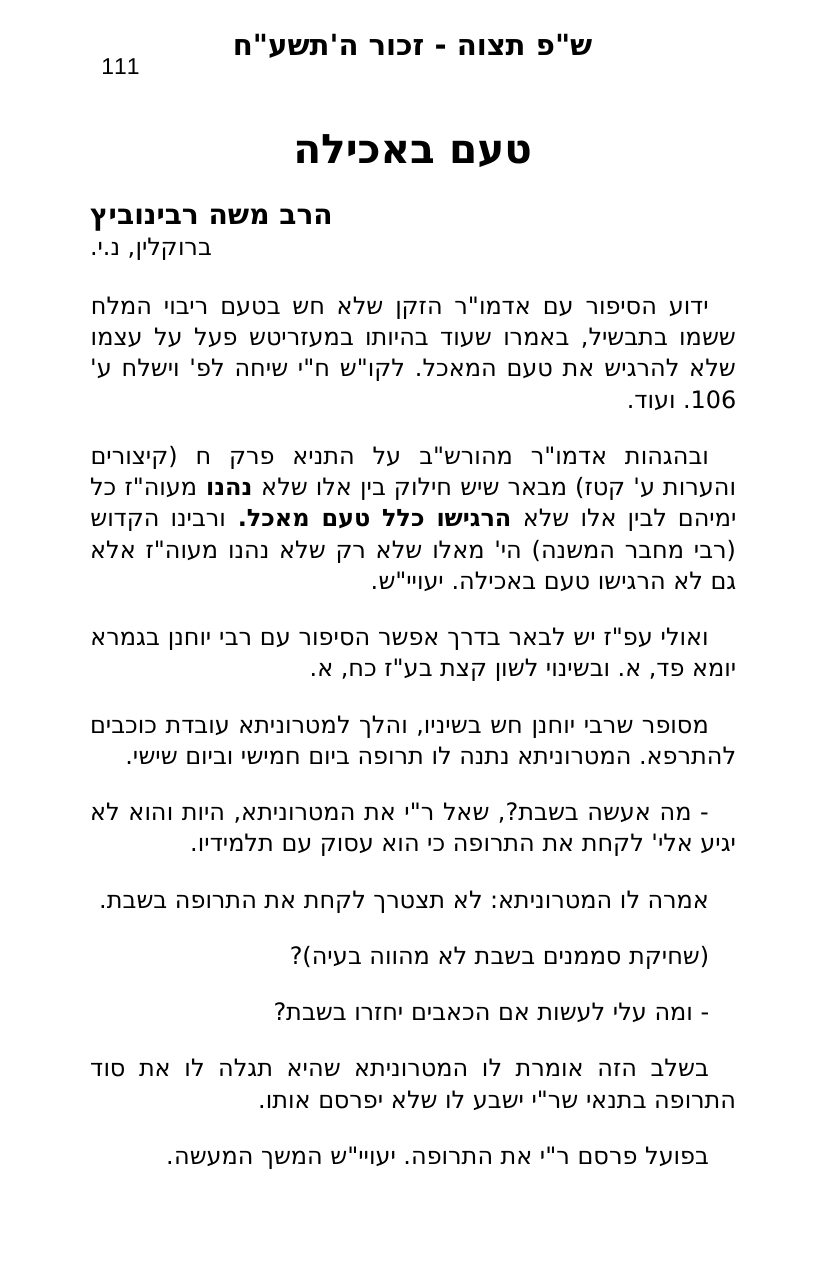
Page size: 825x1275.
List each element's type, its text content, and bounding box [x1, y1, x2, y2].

text הרב משה רבינוביץ [90, 198, 735, 231]
text ברוקלין, נ.י. [90, 233, 735, 261]
text (שחיקת סממנים בשבת לא מהווה בעיה)? [90, 939, 736, 970]
text בשלב הזה אומרת לו המטרוניתא שהיא תגלה לו את סוד התרופה בתנאי שר"י ישבע לו שלא יפרסם אותו. [90, 1051, 736, 1114]
text ידוע הסיפור עם אדמו"ר הזקן שלא חש בטעם ריבוי המלח ששמו בתבשיל, באמרו שעוד בהיותו במעזריטש פעל על עצמו שלא להרגיש את טעם המאכל. לקו"ש ח"י שיחה לפ' וישלח ע' 106. ועוד. [90, 289, 736, 414]
text בפועל פרסם ר"י את התרופה. יעויי"ש המשך המעשה. [90, 1139, 736, 1170]
text ובהגהות אדמו"ר מהורש"ב על התניא פרק ח (קיצורים והערות ע' קטז) מבאר שיש חילוק בין אלו שלא נהנו מעוה"ז כל ימיהם לבין אלו שלא הרגישו כלל טעם מאכל. ורבינו הקדוש (רבי מחבר המשנה) הי' מאלו שלא רק שלא נהנו מעוה"ז אלא גם לא הרגישו טעם באכילה. יעויי"ש. [90, 439, 736, 595]
text ואולי עפ"ז יש לבאר בדרך אפשר הסיפור עם רבי יוחנן בגמרא יומא פד, א. ובשינוי לשון קצת בע"ז כח, א. [90, 620, 736, 682]
text - ומה עלי לעשות אם הכאבים יחזרו בשבת? [90, 995, 736, 1026]
text טעם באכילה [90, 126, 735, 173]
text אמרה לו המטרוניתא: לא תצטרך לקחת את התרופה בשבת. [90, 882, 736, 914]
text - מה אעשה בשבת?, שאל ר"י את המטרוניתא, היות והוא לא יגיע אלי' לקחת את התרופה כי הוא עסוק עם תלמידיו. [90, 795, 736, 857]
text מסופר שרבי יוחנן חש בשיניו, והלך למטרוניתא עובדת כוכבים להתרפא. המטרוניתא נתנה לו תרופה ביום חמישי וביום שישי. [90, 707, 736, 770]
